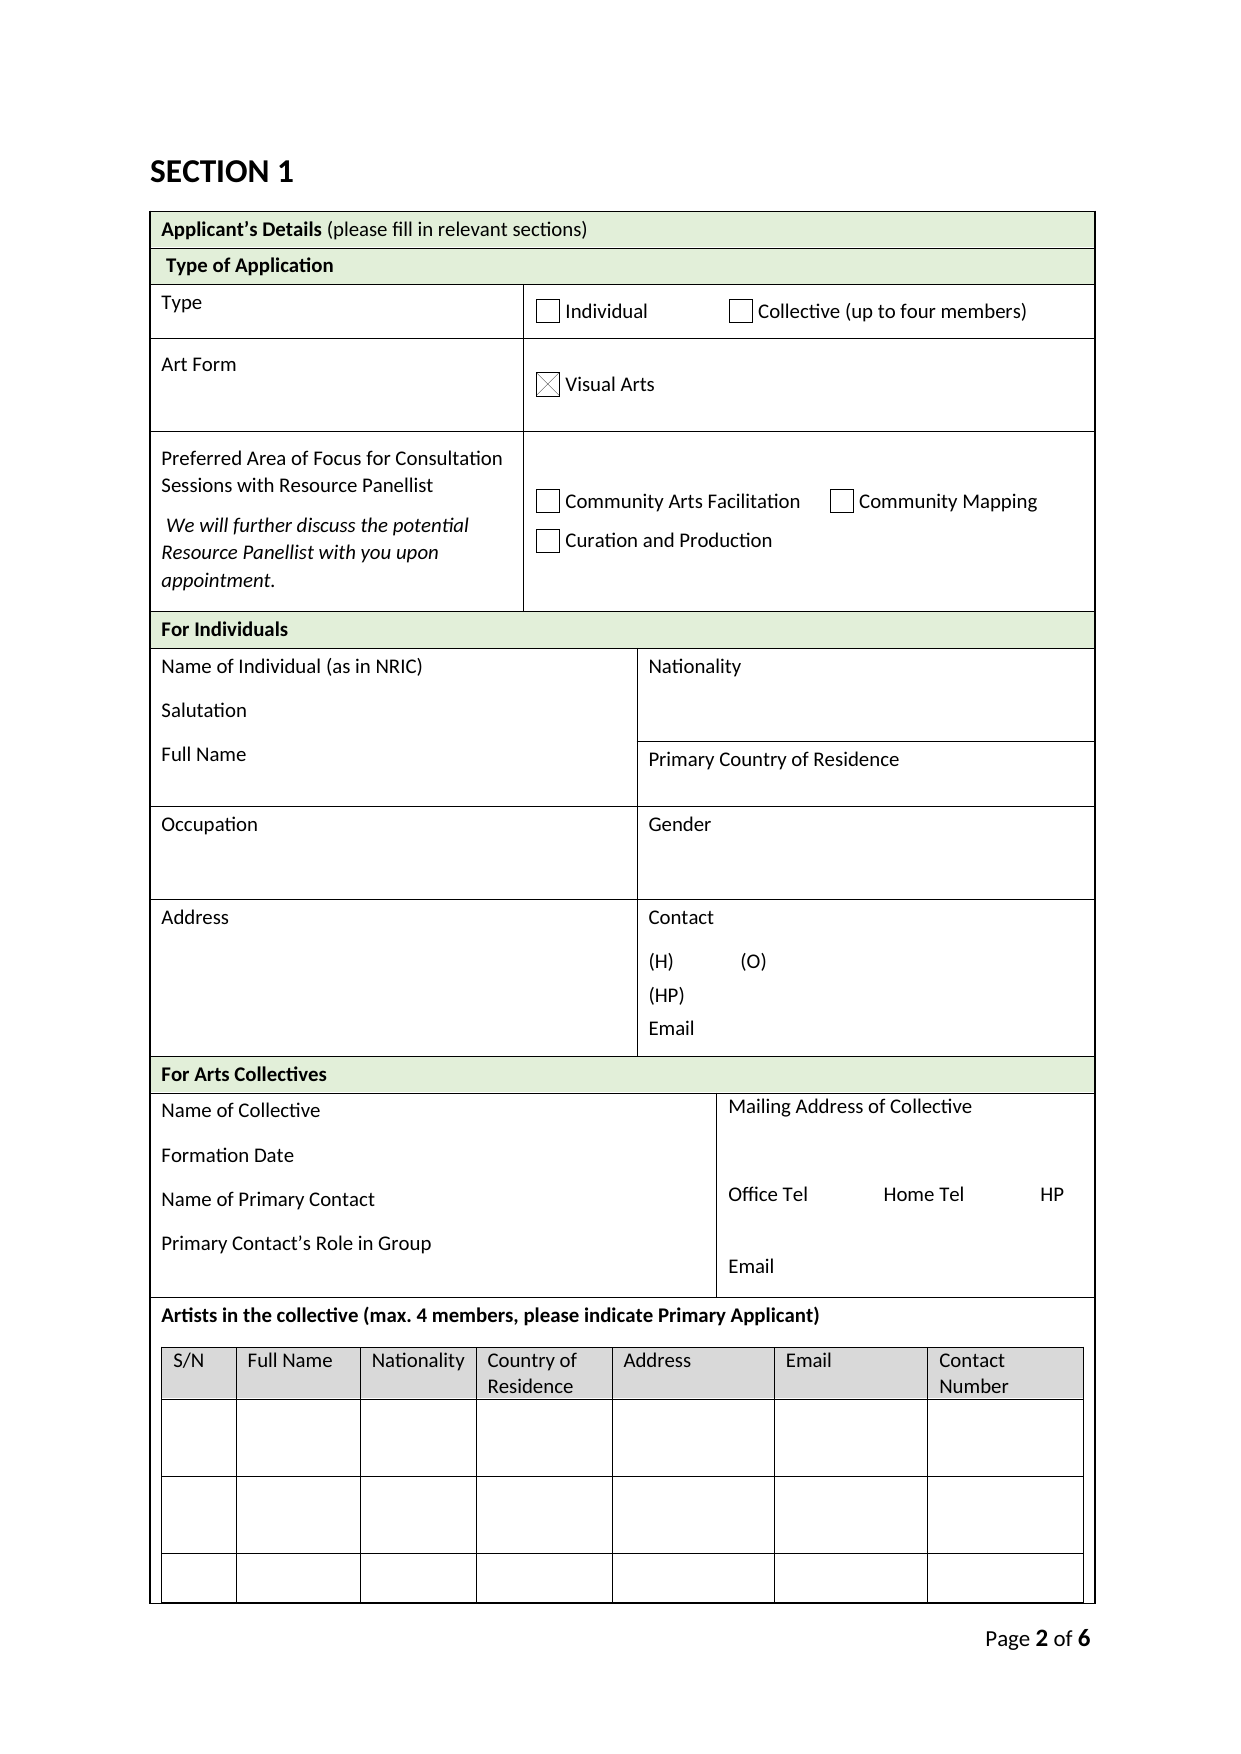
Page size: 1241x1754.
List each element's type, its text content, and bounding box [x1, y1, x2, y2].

table_cell For Individuals [151, 612, 1094, 648]
table_cell Address [151, 900, 637, 1056]
table_cell Art Form [151, 339, 523, 431]
table_cell Name of Collective Formation Date Name of Primary Contact Primary Contact’s Role in Group [151, 1094, 716, 1297]
table_cell Individual Collective (up to four members) [524, 285, 1094, 338]
table_header Applicant’s Details (please fill in relevant sections) [151, 212, 1094, 247]
table_cell Visual Arts [524, 339, 1094, 431]
table_cell For Arts Collectives [151, 1057, 1094, 1092]
table_cell Type [151, 285, 523, 338]
table_cell Artists in the collective (max. 4 members, please indicate Primary Applicant) [151, 1298, 1094, 1603]
table_cell Primary Country of Residence [638, 742, 1094, 806]
text SECTION 1 [150, 150, 1090, 191]
table_cell Preferred Area of Focus for Consultation Sessions with Resource Panellist We will further discuss the potential Resource Panellist with you upon appointment. [151, 432, 523, 611]
table_cell Community Arts Facilitation Community Mapping Curation and Production [524, 432, 1094, 611]
table_cell Mailing Address of Collective Office Tel Home Tel HP Email [717, 1094, 1094, 1297]
table_cell Gender [638, 807, 1094, 899]
table_cell Occupation [151, 807, 637, 899]
table_cell Nationality [638, 649, 1094, 741]
table_cell Name of Individual (as in NRIC) Salutation Full Name [151, 649, 637, 806]
table_cell Type of Application [151, 249, 1094, 284]
table_cell Contact (H) (O) (HP) Email [638, 900, 1094, 1056]
